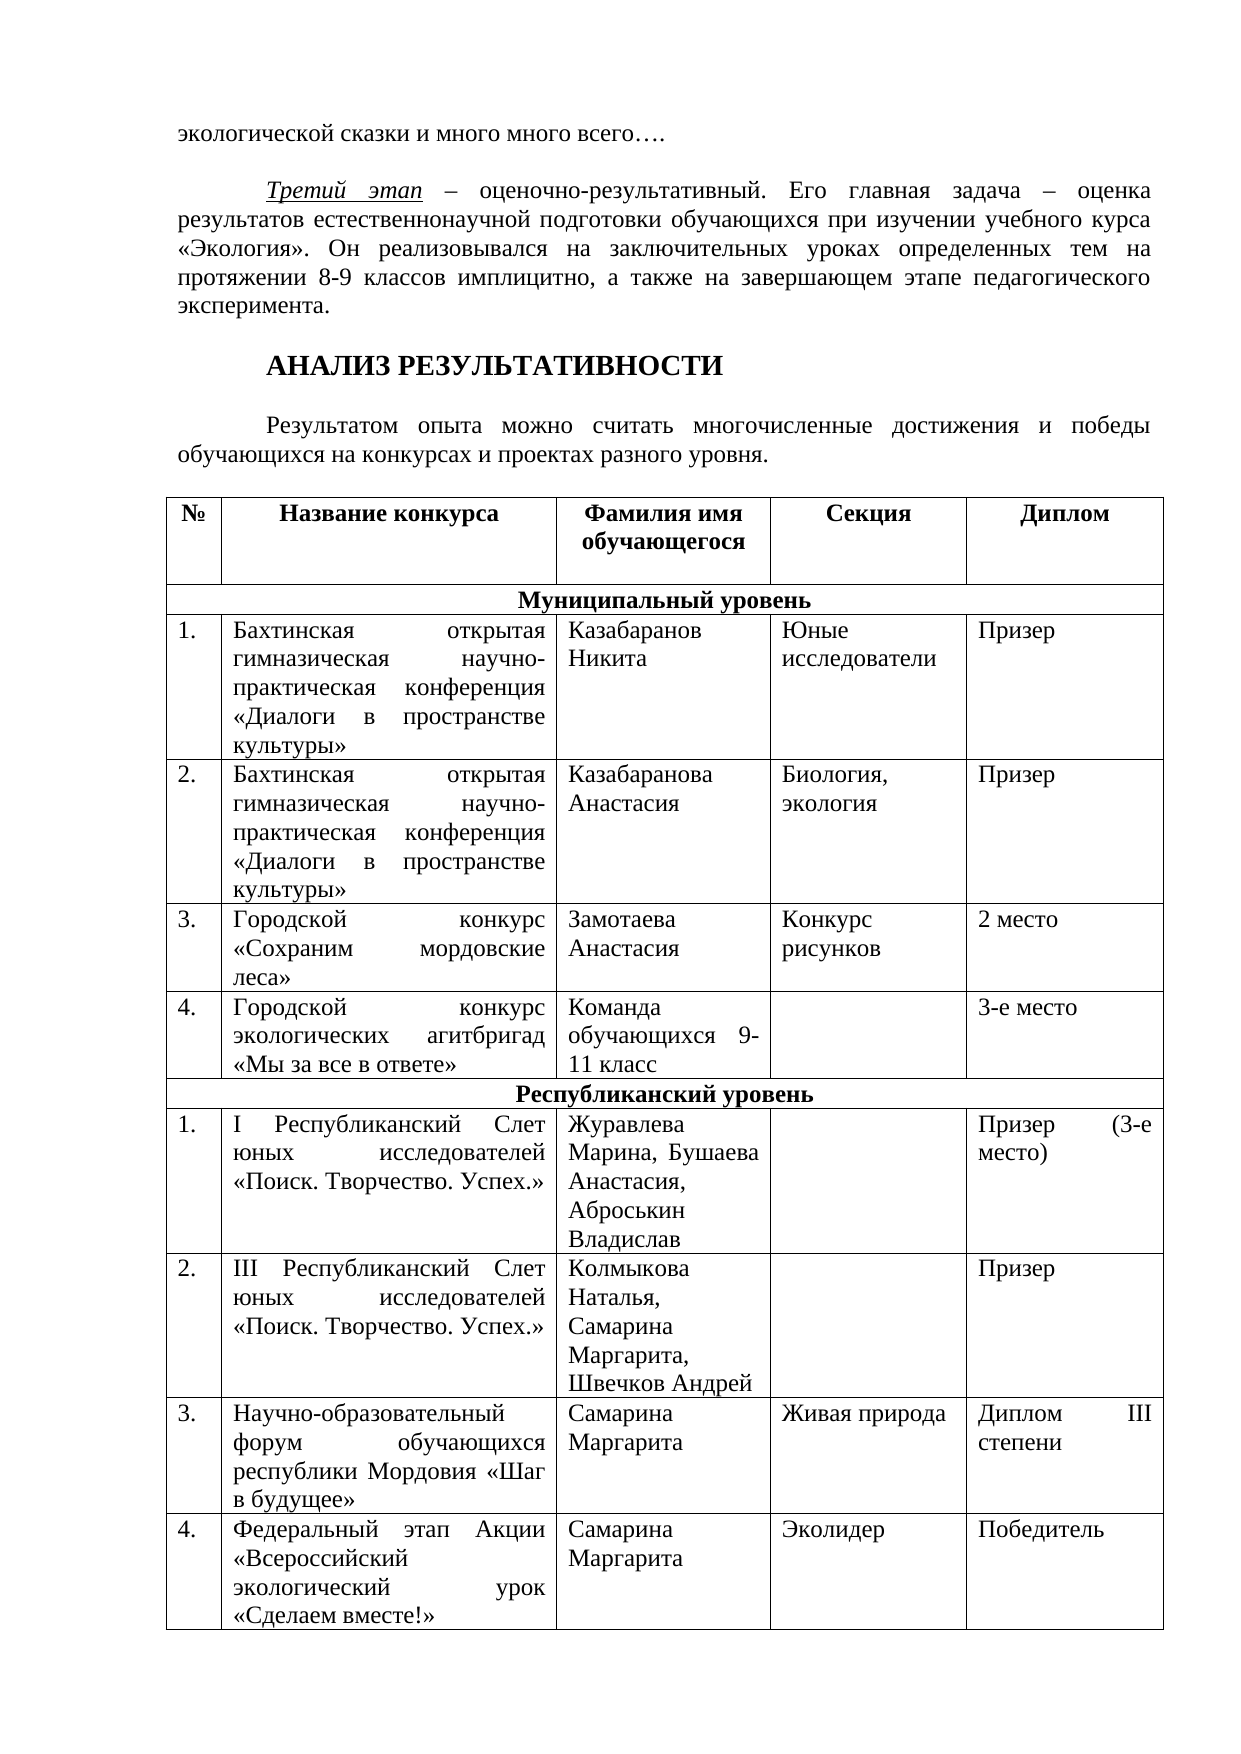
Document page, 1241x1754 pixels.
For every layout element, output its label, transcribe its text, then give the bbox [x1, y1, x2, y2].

table_cell 2 место [967, 904, 1163, 991]
text Результатом опыта можно считать многочисленные достижения и победы обучающихся на конкурсах и проектах разного уровня. [177, 410, 1152, 468]
table_cell 4. [167, 1514, 221, 1629]
table_cell Живая природа [771, 1398, 966, 1513]
table_cell Призер [967, 1254, 1163, 1397]
table_cell [771, 1254, 966, 1397]
table_cell Юные исследователи [771, 615, 966, 758]
text Третий этап – оценочно-результативный. Его главная задача – оценка результатов естественнонаучной подготовки обучающихся при изучении учебного курса «Экология». Он реализовывался на заключительных уроках определенных тем на протяжении 8-9 классов имплицитно, а также на завершающем этапе педагогического эксперимента. [177, 176, 1152, 319]
table_cell Казабаранов Никита [557, 615, 770, 758]
table_cell Бахтинская открытая гимназическая научно-практическая конференция «Диалоги в пространстве культуры» [222, 760, 556, 903]
table_cell 3. [167, 1398, 221, 1513]
table_cell Самарина Маргарита [557, 1514, 770, 1629]
table_cell Диплом III степени [967, 1398, 1163, 1513]
table_cell Призер [967, 615, 1163, 758]
table_cell Призер (3-е место) [967, 1109, 1163, 1252]
table_cell Самарина Маргарита [557, 1398, 770, 1513]
table_cell Научно-образовательный форум обучающихся республики Мордовия «Шаг в будущее» [222, 1398, 556, 1513]
table_cell 1. [167, 615, 221, 758]
table_cell I Республиканский Слет юных исследователей «Поиск. Творчество. Успех.» [222, 1109, 556, 1252]
table_cell Муниципальный уровень [167, 585, 1163, 614]
text АНАЛИЗ РЕЗУЛЬТАТИВНОСТИ [177, 348, 1152, 382]
table_cell III Республиканский Слет юных исследователей «Поиск. Творчество. Успех.» [222, 1254, 556, 1397]
table_cell [771, 992, 966, 1078]
table_cell 4. [167, 992, 221, 1078]
table_cell Городской конкурс «Сохраним мордовские леса» [222, 904, 556, 991]
table_cell Республиканский уровень [167, 1079, 1163, 1108]
table_cell 2. [167, 1254, 221, 1397]
table_cell Колмыкова Наталья, Самарина Маргарита, Швечков Андрей [557, 1254, 770, 1397]
table_cell Призер [967, 760, 1163, 903]
table_cell Команда обучающихся 9-11 класс [557, 992, 770, 1078]
table_cell Замотаева Анастасия [557, 904, 770, 991]
table_cell Федеральный этап Акции «Всероссийский экологический урок «Сделаем вместе!» [222, 1514, 556, 1629]
table_cell Городской конкурс экологических агитбригад «Мы за все в ответе» [222, 992, 556, 1078]
table_cell Бахтинская открытая гимназическая научно-практическая конференция «Диалоги в пространстве культуры» [222, 615, 556, 758]
table_cell 3. [167, 904, 221, 991]
table_cell Биология, экология [771, 760, 966, 903]
table_cell Казабаранова Анастасия [557, 760, 770, 903]
table_cell Победитель [967, 1514, 1163, 1629]
table_cell 1. [167, 1109, 221, 1252]
table_header Название конкурса [222, 498, 556, 584]
table_header Фамилия имя обучающегося [557, 498, 770, 584]
table_cell Конкурс рисунков [771, 904, 966, 991]
table_cell Эколидер [771, 1514, 966, 1629]
table_header Секция [771, 498, 966, 584]
table_cell Журавлева Марина, Бушаева Анастасия, Аброськин Владислав [557, 1109, 770, 1252]
table_cell [771, 1109, 966, 1252]
table_cell 3-е место [967, 992, 1163, 1078]
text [177, 118, 1152, 147]
table_header № [167, 498, 221, 584]
table_cell 2. [167, 760, 221, 903]
table_header Диплом [967, 498, 1163, 584]
